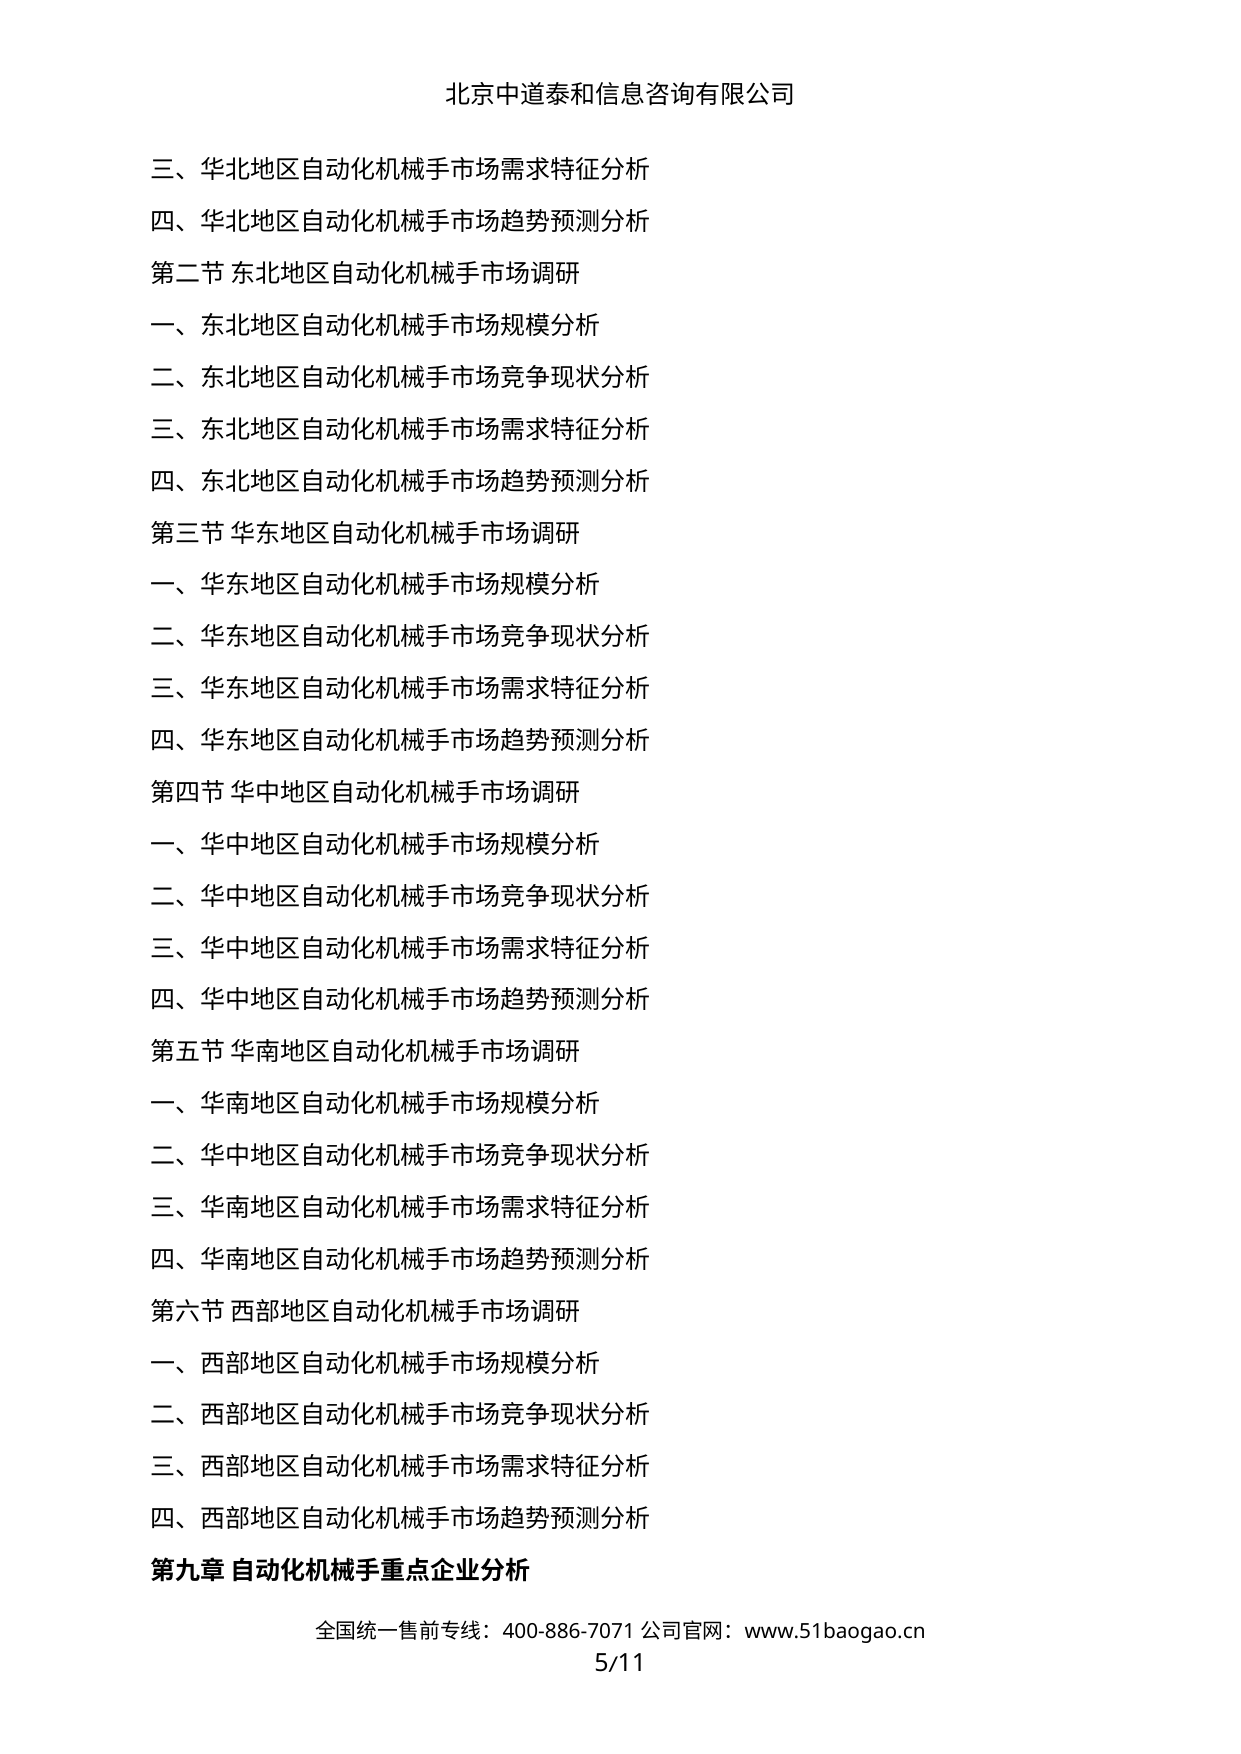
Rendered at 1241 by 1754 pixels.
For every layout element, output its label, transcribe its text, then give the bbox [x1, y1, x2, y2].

text 二、东北地区自动化机械手市场竞争现状分析 [150, 357, 1090, 394]
text 三、东北地区自动化机械手市场需求特征分析 [150, 409, 1090, 446]
text 一、东北地区自动化机械手市场规模分析 [150, 306, 1090, 342]
text 四、华北地区自动化机械手市场趋势预测分析 [150, 202, 1090, 238]
text 四、华东地区自动化机械手市场趋势预测分析 [150, 721, 1090, 757]
text 二、西部地区自动化机械手市场竞争现状分析 [150, 1395, 1090, 1431]
text 一、华中地区自动化机械手市场规模分析 [150, 824, 1090, 861]
text 三、华中地区自动化机械手市场需求特征分析 [150, 928, 1090, 964]
text 第四节 华中地区自动化机械手市场调研 [150, 772, 1090, 809]
text 二、华中地区自动化机械手市场竞争现状分析 [150, 876, 1090, 912]
text 三、华北地区自动化机械手市场需求特征分析 [150, 150, 1090, 186]
text 二、华中地区自动化机械手市场竞争现状分析 [150, 1136, 1090, 1172]
text 四、东北地区自动化机械手市场趋势预测分析 [150, 461, 1090, 497]
text 第二节 东北地区自动化机械手市场调研 [150, 254, 1090, 290]
text 四、西部地区自动化机械手市场趋势预测分析 [150, 1499, 1090, 1535]
text 二、华东地区自动化机械手市场竞争现状分析 [150, 617, 1090, 653]
text 三、华东地区自动化机械手市场需求特征分析 [150, 669, 1090, 705]
text 四、华南地区自动化机械手市场趋势预测分析 [150, 1239, 1090, 1276]
text 一、华东地区自动化机械手市场规模分析 [150, 565, 1090, 601]
text 第六节 西部地区自动化机械手市场调研 [150, 1291, 1090, 1327]
text 第三节 华东地区自动化机械手市场调研 [150, 513, 1090, 549]
text 第九章 自动化机械手重点企业分析 [150, 1551, 1090, 1587]
text 三、华南地区自动化机械手市场需求特征分析 [150, 1187, 1090, 1224]
text 一、西部地区自动化机械手市场规模分析 [150, 1343, 1090, 1379]
text 第五节 华南地区自动化机械手市场调研 [150, 1032, 1090, 1068]
text 四、华中地区自动化机械手市场趋势预测分析 [150, 980, 1090, 1016]
text 三、西部地区自动化机械手市场需求特征分析 [150, 1447, 1090, 1483]
text 一、华南地区自动化机械手市场规模分析 [150, 1084, 1090, 1120]
